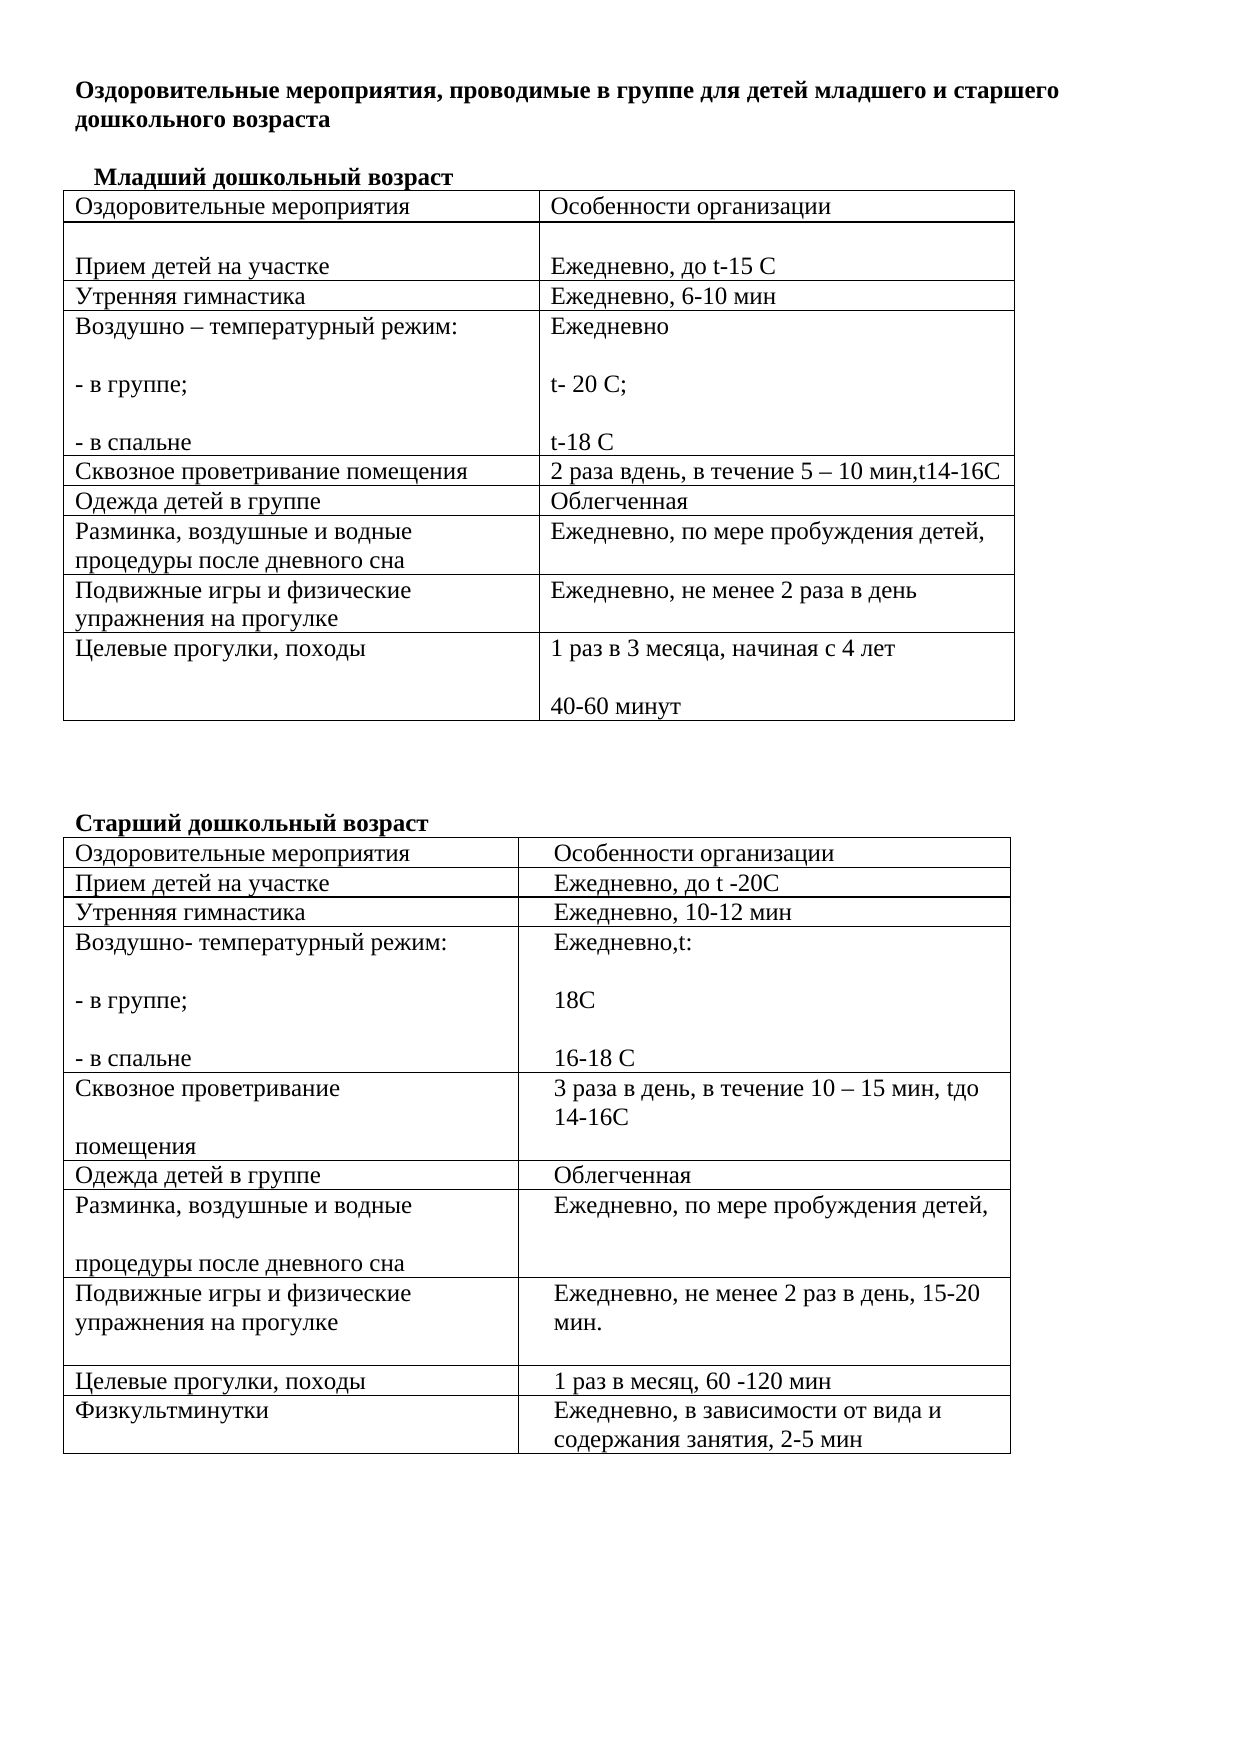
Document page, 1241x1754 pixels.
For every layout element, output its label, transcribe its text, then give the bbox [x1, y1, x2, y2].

table_cell [519, 1278, 542, 1365]
table_cell Ежедневно, до t-15 С [540, 251, 1014, 280]
table_cell Облегченная [543, 1161, 1010, 1189]
table_cell [64, 223, 539, 251]
table_cell [519, 1396, 542, 1453]
table_cell Подвижные игры и физические упражнения на прогулке [64, 575, 539, 632]
table_cell Целевые прогулки, походы [64, 633, 539, 720]
table_cell Разминка, воздушные и водные процедуры после дневного сна [64, 516, 539, 574]
table_cell Ежедневно, в зависимости от вида и содержания занятия, 2-5 мин [543, 1396, 1010, 1453]
text Старший дошкольный возраст [75, 808, 1165, 837]
table_cell Утренняя гимнастика [64, 281, 539, 310]
table_cell Подвижные игры и физические упражнения на прогулке [64, 1278, 518, 1365]
table_cell Физкультминутки [64, 1396, 518, 1453]
table_cell Целевые прогулки, походы [64, 1366, 518, 1394]
table_cell 1 раз в 3 месяца, начиная с 4 лет 40-60 минут [540, 633, 1014, 720]
table_cell Ежедневно, по мере пробуждения детей, [540, 516, 1014, 574]
table_cell Воздушно – температурный режим: - в группе; - в спальне [64, 311, 539, 455]
table_cell Утренняя гимнастика [64, 898, 518, 926]
table_cell Одежда детей в группе [64, 486, 539, 515]
table_cell [519, 1161, 542, 1189]
table_header Оздоровительные мероприятия [64, 191, 539, 221]
table_cell Ежедневно, 10-12 мин [543, 898, 1010, 926]
table_cell Ежедневно, 6-10 мин [540, 281, 1014, 310]
table_cell Воздушно- температурный режим: - в группе; - в спальне [64, 927, 518, 1072]
text Оздоровительные мероприятия, проводимые в группе для детей младшего и старшего дошкольного возраста [75, 75, 1165, 132]
table_header Особенности организации [540, 191, 1014, 221]
table_cell 3 раза в день, в течение 10 – 15 мин, tдо 14-16С [543, 1073, 1010, 1159]
table_cell Одежда детей в группе [64, 1161, 518, 1189]
table_cell [519, 927, 542, 1072]
table_cell 2 раза вдень, в течение 5 – 10 мин,t14-16С [540, 456, 1014, 485]
table_header Особенности организации [543, 838, 1010, 867]
table_header Оздоровительные мероприятия [64, 838, 518, 867]
table_cell Прием детей на участке [64, 868, 518, 896]
table_header [519, 838, 542, 867]
table_cell Ежедневно, не менее 2 раза в день [540, 575, 1014, 632]
table_cell Разминка, воздушные и водные процедуры после дневного сна [64, 1190, 518, 1277]
table_cell [540, 223, 1014, 251]
table_cell Ежедневно, по мере пробуждения детей, [543, 1190, 1010, 1277]
table_cell [519, 1073, 542, 1159]
table_cell Ежедневно, не менее 2 раз в день, 15-20 мин. [543, 1278, 1010, 1365]
text Младший дошкольный возраст [75, 162, 1165, 190]
table_cell Прием детей на участке [64, 251, 539, 280]
table_cell 1 раз в месяц, 60 -120 мин [543, 1366, 1010, 1394]
table_cell Ежедневно,t: 18С 16-18 С [543, 927, 1010, 1072]
table_cell [519, 898, 542, 926]
table_cell Облегченная [540, 486, 1014, 515]
table_cell Сквозное проветривание помещения [64, 456, 539, 485]
table_cell Сквозное проветривание помещения [64, 1073, 518, 1159]
table_cell [519, 1366, 542, 1394]
table_cell [519, 868, 542, 896]
table_cell Ежедневно, до t -20С [543, 868, 1010, 896]
table_cell Ежедневно t- 20 С; t-18 С [540, 311, 1014, 455]
table_cell [519, 1190, 542, 1277]
